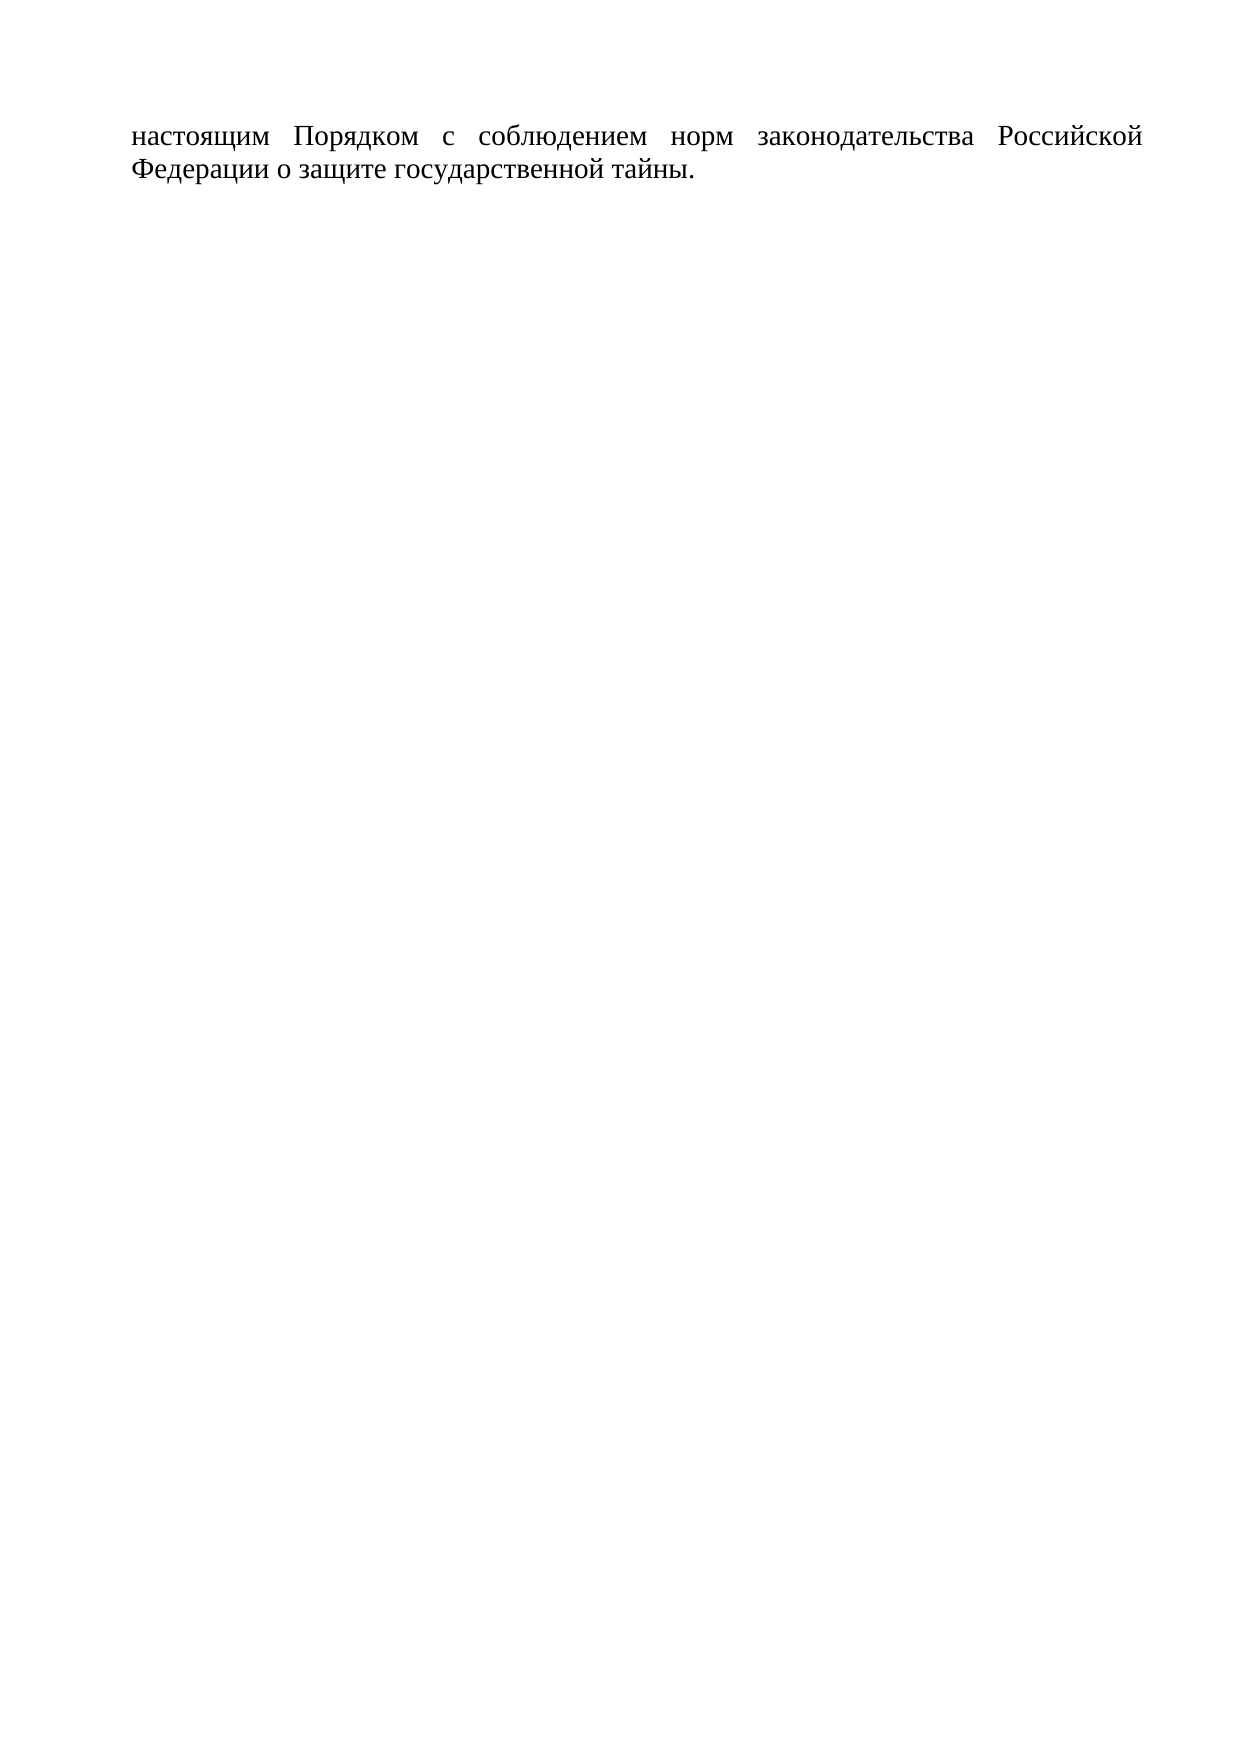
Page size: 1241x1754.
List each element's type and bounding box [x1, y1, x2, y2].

text [131, 118, 1144, 185]
